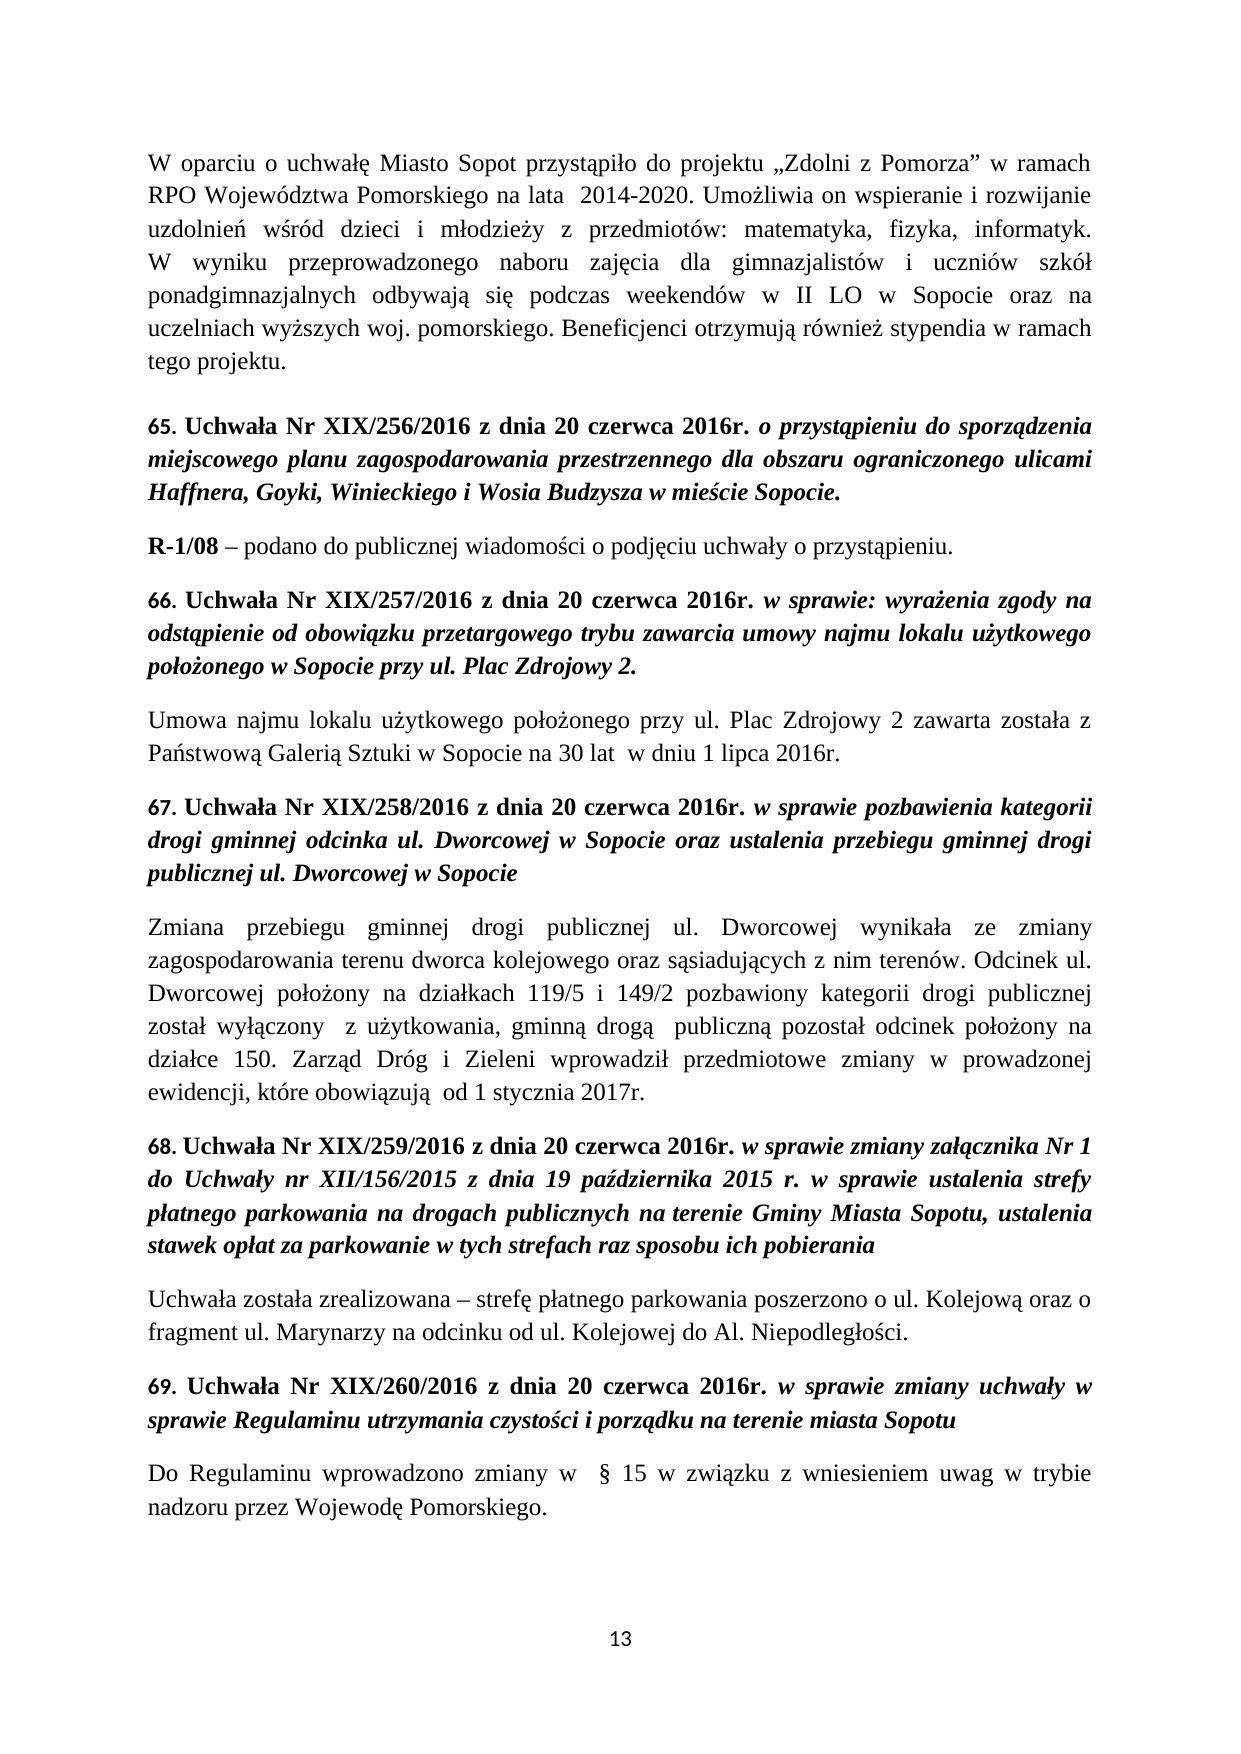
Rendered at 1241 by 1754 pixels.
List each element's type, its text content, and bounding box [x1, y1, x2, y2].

text W oparciu o uchwałę Miasto Sopot przystąpiło do projektu „Zdolni z Pomorza” w ramach RPO Województwa Pomorskiego na lata 2014-2020. Umożliwia on wspieranie i rozwijanie uzdolnień wśród dzieci i młodzieży z przedmiotów: matematyka, fizyka, informatyk. W wyniku przeprowadzonego naboru zajęcia dla gimnazjalistów i uczniów szkół ponadgimnazjalnych odbywają się podczas weekendów w II LO w Sopocie oraz na uczelniach wyższych woj. pomorskiego. Beneficjenci otrzymują również stypendia w ramach tego projektu. [148, 148, 1093, 374]
text 66. Uchwała Nr XIX/257/2016 z dnia 20 czerwca 2016r. w sprawie: wyrażenia zgody na odstąpienie od obowiązku przetargowego trybu zawarcia umowy najmu lokalu użytkowego położonego w Sopocie przy ul. Plac Zdrojowy 2. [148, 585, 1093, 680]
text 68. Uchwała Nr XIX/259/2016 z dnia 20 czerwca 2016r. w sprawie zmiany załącznika Nr 1 do Uchwały nr XII/156/2015 z dnia 19 października 2015 r. w sprawie ustalenia strefy płatnego parkowania na drogach publicznych na terenie Gminy Miasta Sopotu, ustalenia stawek opłat za parkowanie w tych strefach raz sposobu ich pobierania [148, 1131, 1093, 1259]
text Zmiana przebiegu gminnej drogi publicznej ul. Dworcowej wynikała ze zmiany zagospodarowania terenu dworca kolejowego oraz sąsiadujących z nim terenów. Odcinek ul. Dworcowej położony na działkach 119/5 i 149/2 pozbawiony kategorii drogi publicznej został wyłączony z użytkowania, gminną drogą publiczną pozostał odcinek położony na działce 150. Zarząd Dróg i Zieleni wprowadził przedmiotowe zmiany w prowadzonej ewidencji, które obowiązują od 1 stycznia 2017r. [148, 912, 1093, 1106]
text 69. Uchwała Nr XIX/260/2016 z dnia 20 czerwca 2016r. w sprawie zmiany uchwały w sprawie Regulaminu utrzymania czystości i porządku na terenie miasta Sopotu [148, 1371, 1093, 1433]
text 67. Uchwała Nr XIX/258/2016 z dnia 20 czerwca 2016r. w sprawie pozbawienia kategorii drogi gminnej odcinka ul. Dworcowej w Sopocie oraz ustalenia przebiegu gminnej drogi publicznej ul. Dworcowej w Sopocie [148, 792, 1093, 887]
text 65. Uchwała Nr XIX/256/2016 z dnia 20 czerwca 2016r. o przystąpieniu do sporządzenia miejscowego planu zagospodarowania przestrzennego dla obszaru ograniczonego ulicami Haffnera, Goyki, Winieckiego i Wosia Budzysza w mieście Sopocie. [148, 411, 1093, 506]
text Uchwała została zrealizowana – strefę płatnego parkowania poszerzono o ul. Kolejową oraz o fragment ul. Marynarzy na odcinku od ul. Kolejowej do Al. Niepodległości. [148, 1284, 1093, 1346]
text Umowa najmu lokalu użytkowego położonego przy ul. Plac Zdrojowy 2 zawarta została z Państwową Galerią Sztuki w Sopocie na 30 lat w dniu 1 lipca 2016r. [148, 705, 1093, 767]
text Do Regulaminu wprowadzono zmiany w § 15 w związku z wniesieniem uwag w trybie nadzoru przez Wojewodę Pomorskiego. [148, 1458, 1093, 1520]
text R-1/08 – podano do publicznej wiadomości o podjęciu uchwały o przystąpieniu. [148, 531, 1093, 560]
